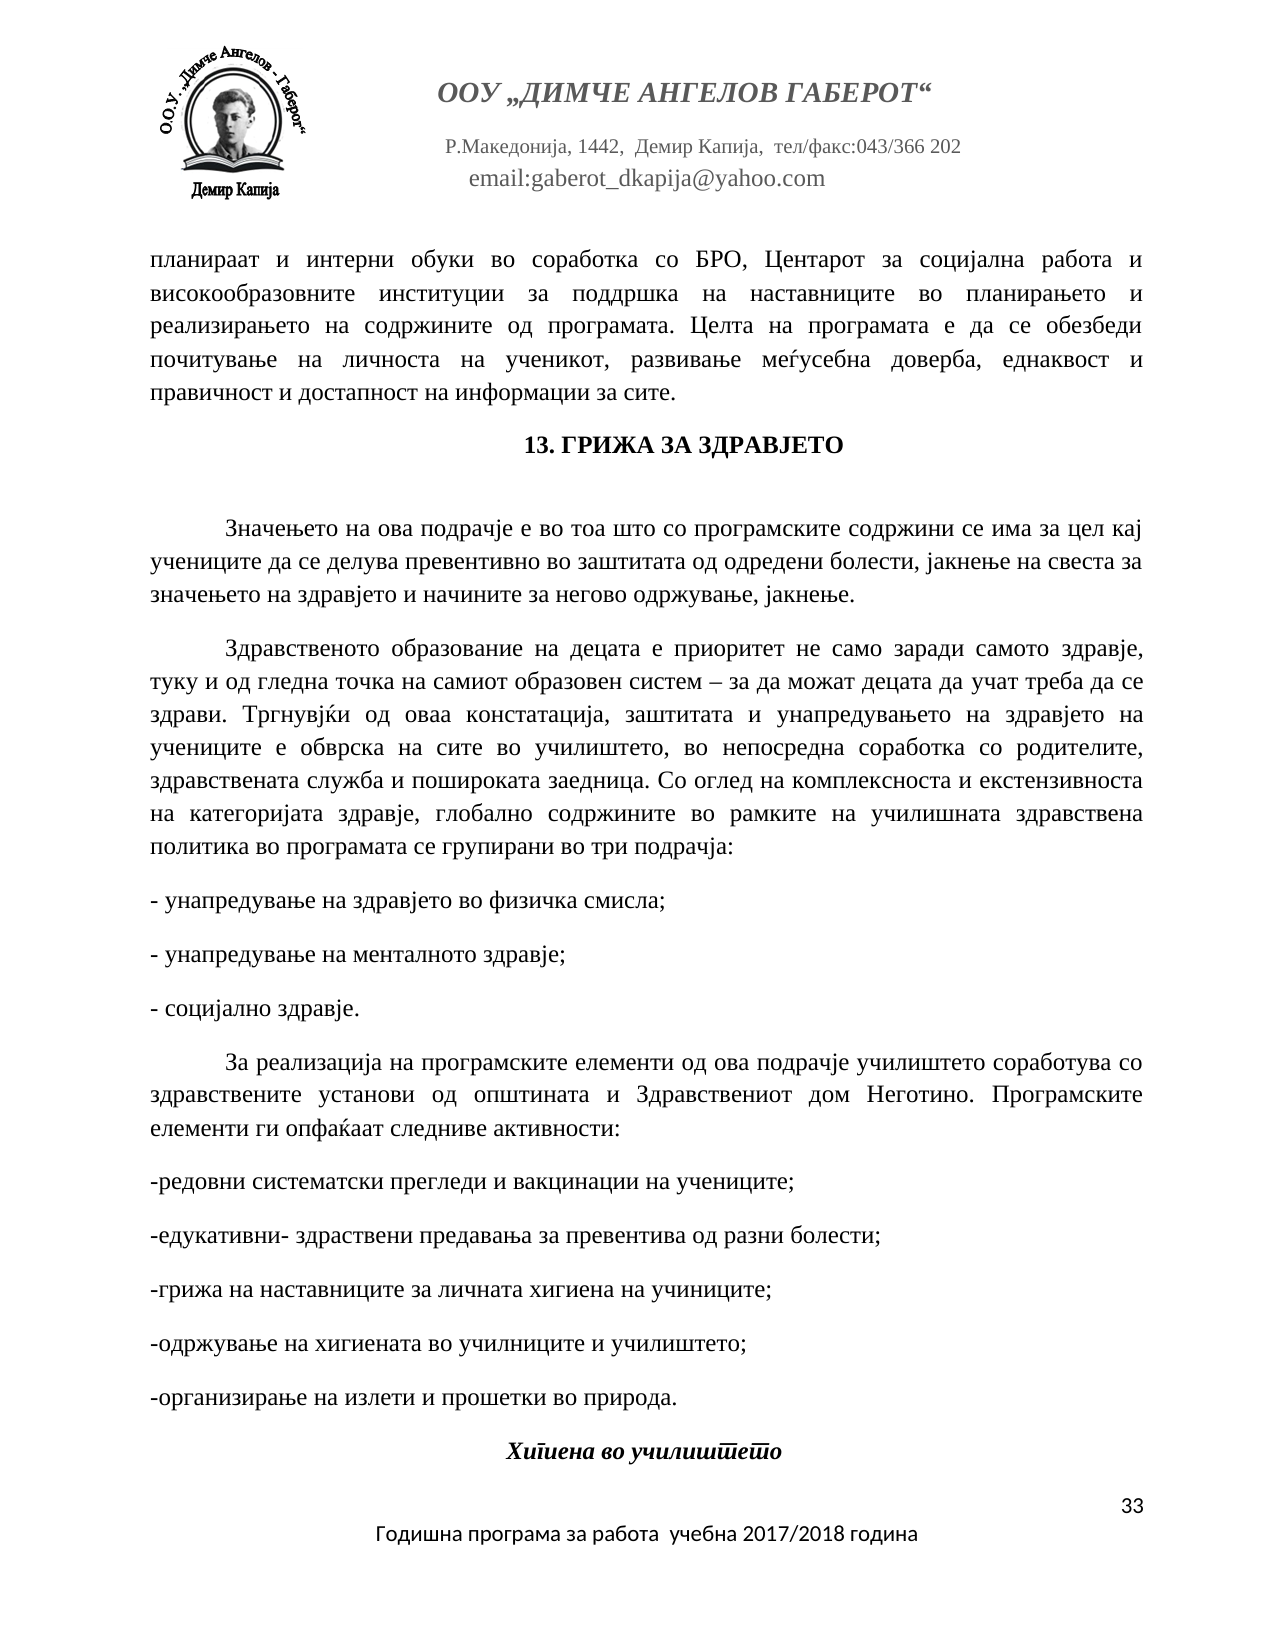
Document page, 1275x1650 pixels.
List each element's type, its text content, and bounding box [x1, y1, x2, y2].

text -едукативни- здраствени предавања за превентива од разни болести; [150, 1220, 1144, 1249]
text Значењето на ова подрачје е во тоа што со програмските содржини се има за цел кај учениците да се делува превентивно во заштитата од одредени болести, јакнење на свеста за значењето на здравјето и начините за негово одржување, јакнење. [150, 513, 1144, 608]
text - унапредување на менталното здравје; [150, 939, 1144, 968]
list ГРИЖА ЗА ЗДРАВЈЕТО [224, 431, 1144, 459]
text -редовни систематски прегледи и вакцинации на учениците; [150, 1166, 1144, 1195]
text -организирање на излети и прошетки во природа. [150, 1382, 1144, 1411]
text -одржување на хигиената во училниците и училиштето; [150, 1328, 1144, 1357]
text - социјално здравје. [150, 993, 1144, 1021]
picture [150, 37, 314, 207]
text -грижа на наставниците за личната хигиена на учиниците; [150, 1274, 1144, 1303]
list Хигиена во училиштето [262, 1436, 1144, 1464]
text За реализација на програмските елементи од ова подрачје училиштето соработува со здравствените установи од општината и Здравствениот дом Неготино. Програмските елементи ги опфаќаат следниве активности: [150, 1047, 1144, 1141]
text - унапредување на здравјето во физичка смисла; [150, 885, 1144, 914]
text Здравственото образование на децата е приоритет не само заради самото здравје, туку и од гледна точка на самиот образовен систем – за да можат децата да учат треба да се здрави. Тргнувјќи од оваа констатација, заштитата и унапредувањето на здравјето на учениците е обврска на сите во училиштето, во непосредна соработка со родителите, здравствената служба и пошироката заедница. Со оглед на комплексноста и екстензивноста на категоријата здравје, глобално содржините во рамките на училишната здравствена политика во програмата се групирани во три подрачја: [150, 633, 1144, 860]
